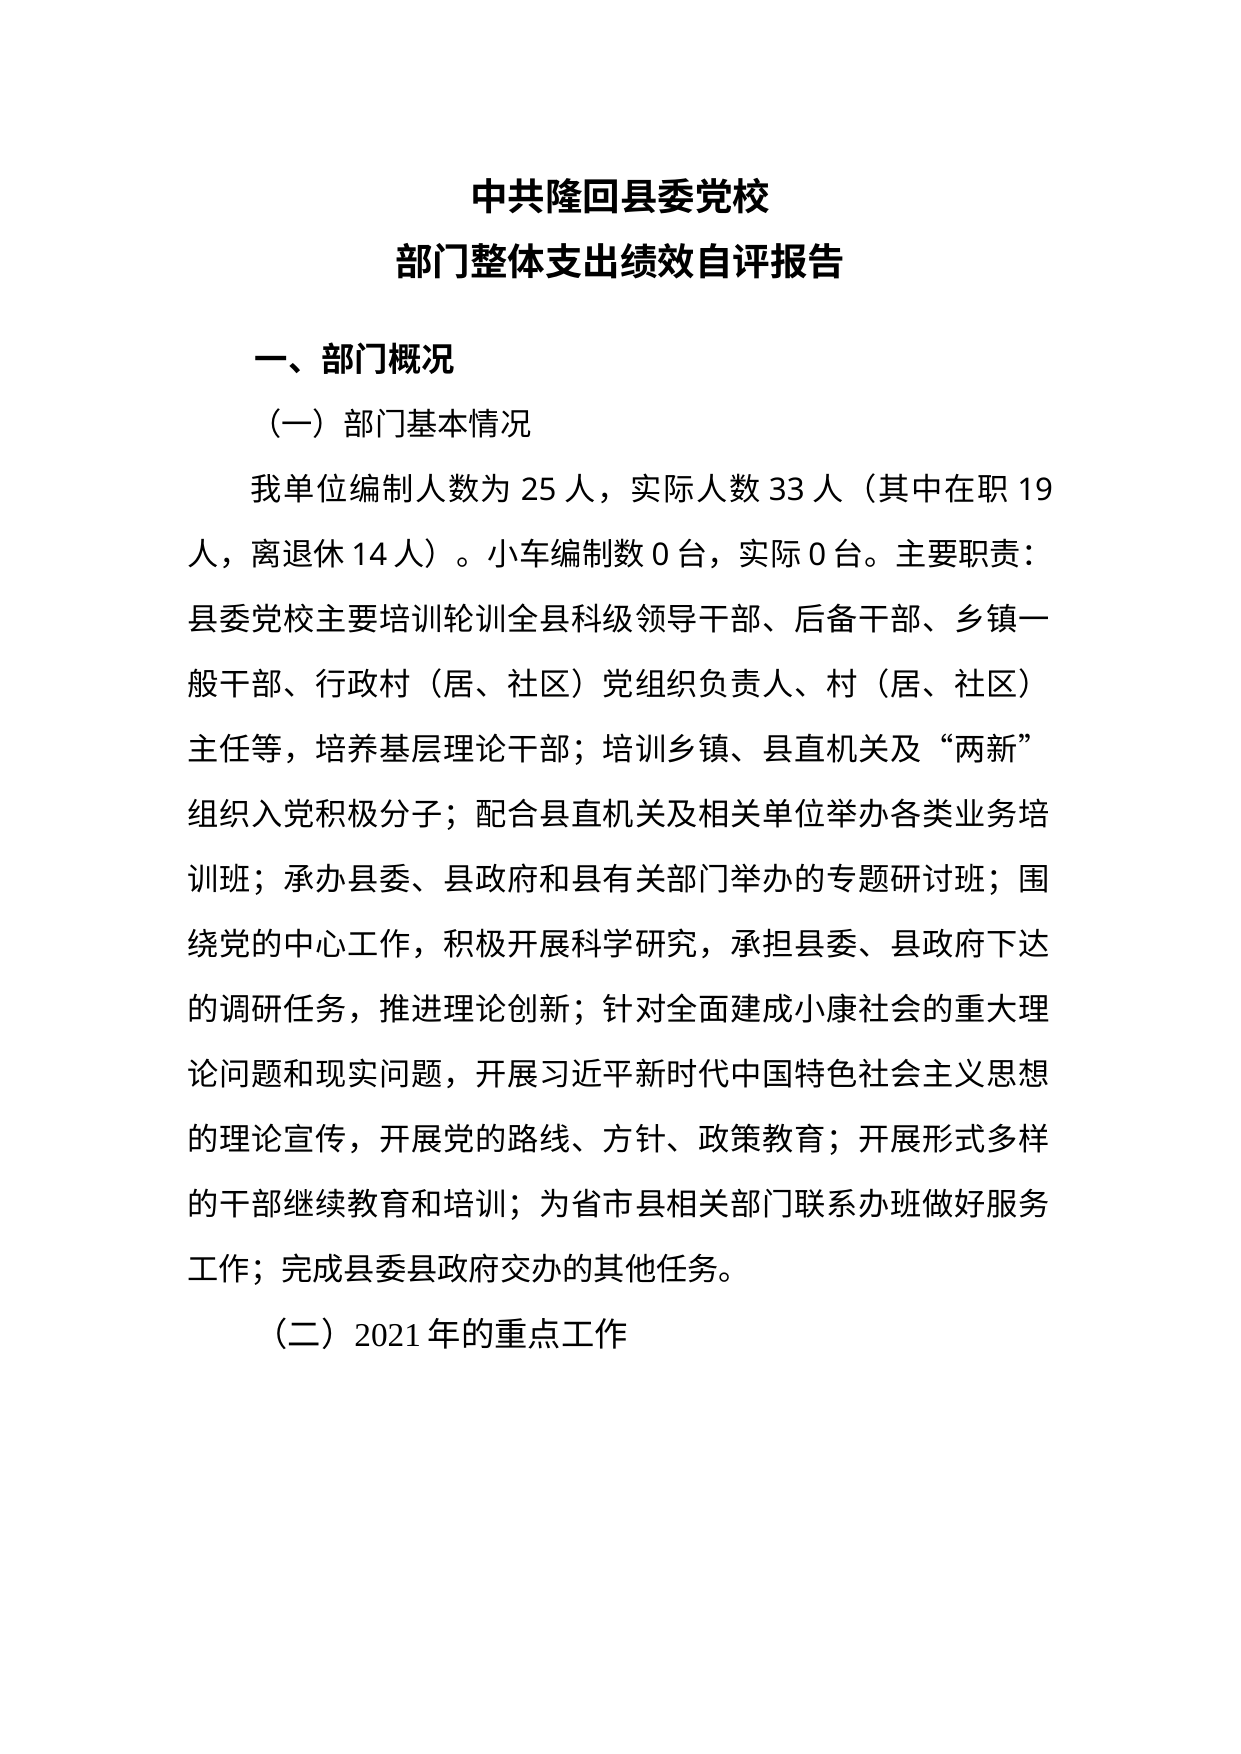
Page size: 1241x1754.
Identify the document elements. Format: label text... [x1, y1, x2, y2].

text （一）部门基本情况 [187, 389, 1053, 454]
text 我单位编制人数为25人，实际人数33人（其中在职19人，离退休14人）。小车编制数0台，实际0台。主要职责：县委党校主要培训轮训全县科级领导干部、后备干部、乡镇一般干部、行政村（居、社区）党组织负责人、村（居、社区）主任等，培养基层理论干部；培训乡镇、县直机关及“两新”组织入党积极分子；配合县直机关及相关单位举办各类业务培训班；承办县委、县政府和县有关部门举办的专题研讨班；围绕党的中心工作，积极开展科学研究，承担县委、县政府下达的调研任务，推进理论创新；针对全面建成小康社会的重大理论问题和现实问题，开展习近平新时代中国特色社会主义思想的理论宣传，开展党的路线、方针、政策教育；开展形式多样的干部继续教育和培训；为省市县相关部门联系办班做好服务工作；完成县委县政府交办的其他任务。 [187, 454, 1053, 1299]
text 中共隆回县委党校 [187, 162, 1053, 227]
text （二）2021年的重点工作 [187, 1299, 1053, 1364]
text 一、部门概况 [187, 324, 1053, 389]
text 部门整体支出绩效自评报告 [187, 227, 1053, 292]
